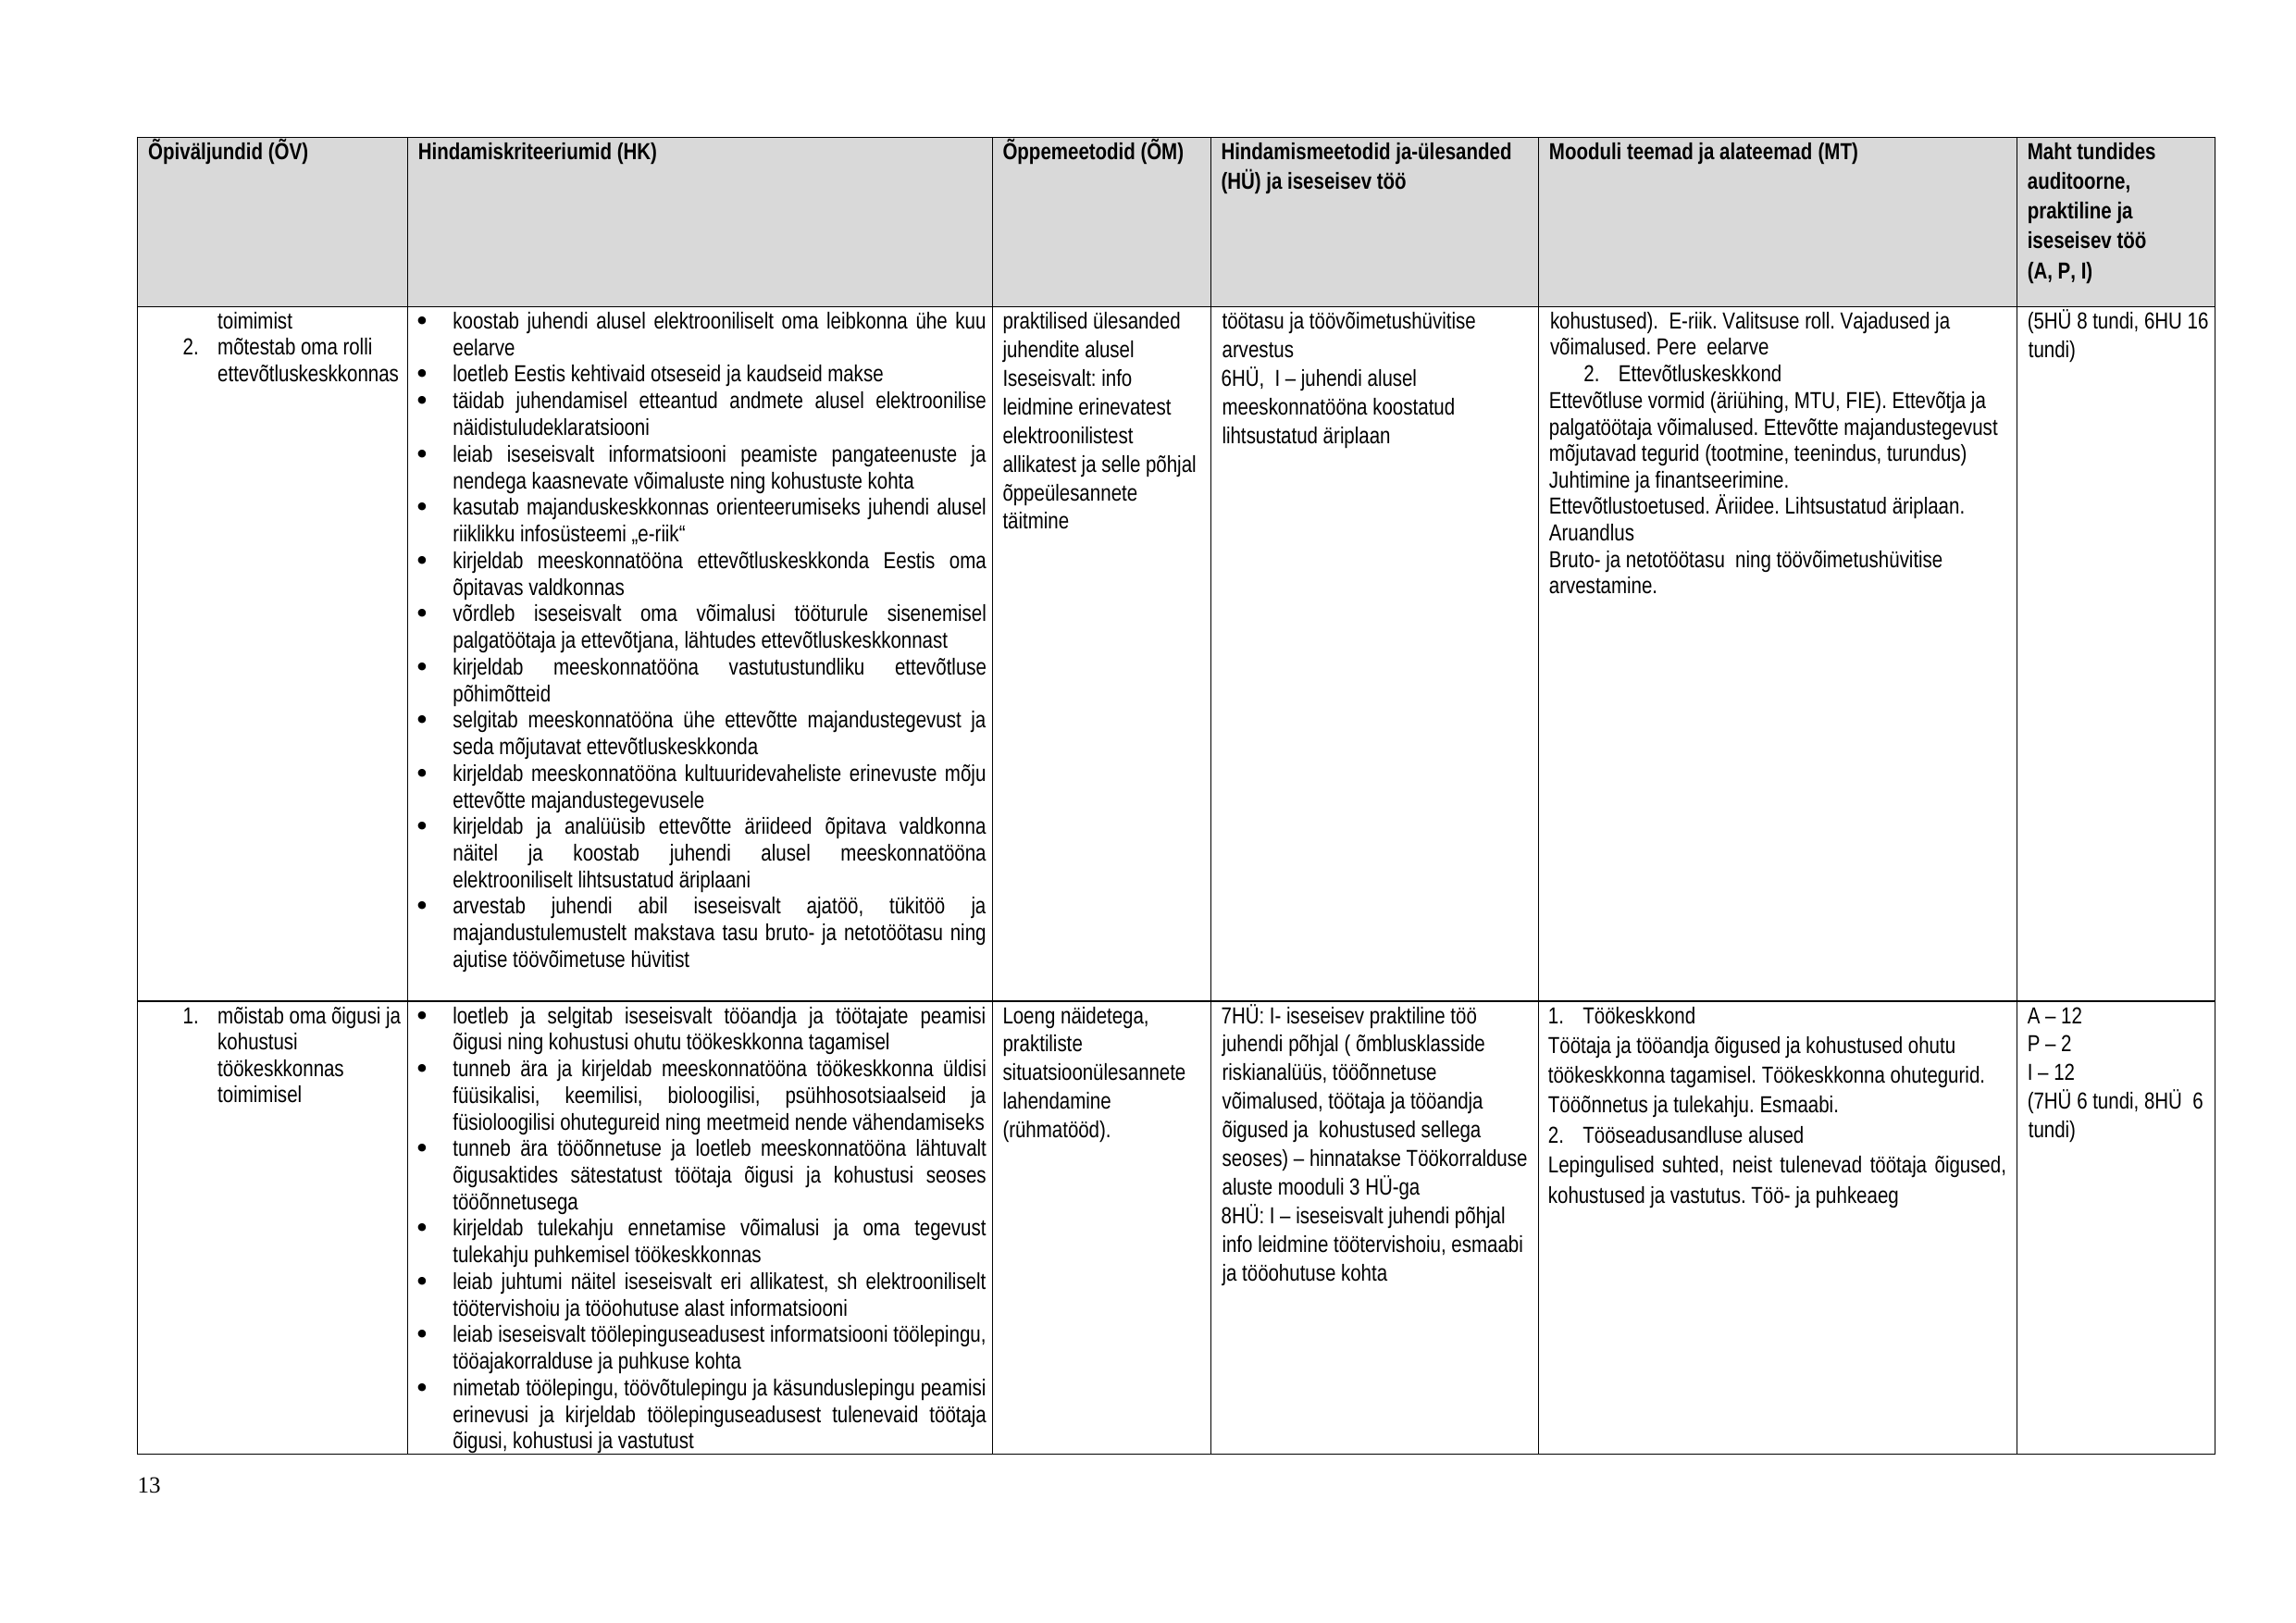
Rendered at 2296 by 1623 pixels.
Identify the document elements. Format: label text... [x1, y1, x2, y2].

table_cell A –18 P – 10 I -24 (5HÜ 8 tundi, 6HU 16 tundi) [2017, 307, 2215, 1000]
table_cell loetleb ja selgitab iseseisvalt tööandja ja töötajate peamisi õigusi ning kohustusi ohutu töökeskkonna tagamisel tunneb ära ja kirjeldab meeskonnatööna töökeskkonna üldisi füüsikalisi, keemilisi, bioloogilisi, psühhosotsiaalseid ja füsioloogilisi ohutegureid ning meetmeid nende vähendamiseks tunneb ära tööõnnetuse ja loetleb meeskonnatööna lähtuvalt õigusaktides sätestatust töötaja õigusi ja kohustusi seoses tööõnnetusega kirjeldab tulekahju ennetamise võimalusi ja oma tegevust tulekahju puhkemisel töökeskkonnas leiab juhtumi näitel iseseisvalt eri allikatest, sh elektrooniliselt töötervishoiu ja tööohutuse alast informatsiooni leiab iseseisvalt töölepinguseadusest informatsiooni töölepingu, tööajakorralduse ja puhkuse kohta nimetab töölepingu, töövõtulepingu ja käsunduslepingu peamisi erinevusi ja kirjeldab töölepinguseadusest tulenevaid töötaja õigusi, kohustusi ja vastutust [408, 1002, 992, 1454]
table_header Hindamismeetodid ja-ülesanded (HÜ) ja iseseisev töö [1211, 138, 1538, 306]
table_cell Loeng näidetega, praktiliste situatsioonülesannete lahendamine (rühmatööd). [993, 1002, 1210, 1454]
table_cell mõistab majanduse olemust ja majanduskeskkonna toimimist mõtestab oma rolli ettevõtluskeskkonnas [138, 307, 407, 1000]
table_header Õppemeetodid (ÕM) [993, 138, 1210, 306]
table_header Mooduli teemad ja alateemad (MT) [1539, 138, 2017, 306]
table_cell A – 12 P – 2 I – 12 (7HÜ 6 tundi, 8HÜ 6 tundi) [2017, 1002, 2215, 1454]
table_header Maht tundides auditoorne, praktiline ja iseseisev töö (A, P, I) [2017, 138, 2215, 306]
table_cell Töökeskkond Töötaja ja tööandja õigused ja kohustused ohutu töökeskkonna tagamisel. Töökeskkonna ohutegurid. Tööõnnetus ja tulekahju. Esmaabi. Tööseadusandluse alused Lepingulised suhted, neist tulenevad töötaja õigused, kohustused ja vastutus. Töö- ja puhkeaeg [1539, 1002, 2017, 1454]
table_header Õpiväljundid (ÕV) [138, 138, 407, 306]
table_cell 7HÜ: I- iseseisev praktiline töö juhendi põhjal ( õmblusklasside riskianalüüs, tööõnnetuse võimalused, töötaja ja tööandja õigused ja kohustused sellega seoses) – hinnatakse Töökorralduse aluste mooduli 3 HÜ-ga 8HÜ: I – iseseisvalt juhendi põhjal info leidmine töötervishoiu, esmaabi ja tööohutuse kohta [1211, 1002, 1538, 1454]
table_header Hindamiskriteeriumid (HK) [408, 138, 992, 306]
table_cell mõistab oma õigusi ja kohustusi töökeskkonnas toimimisel [138, 1002, 407, 1454]
